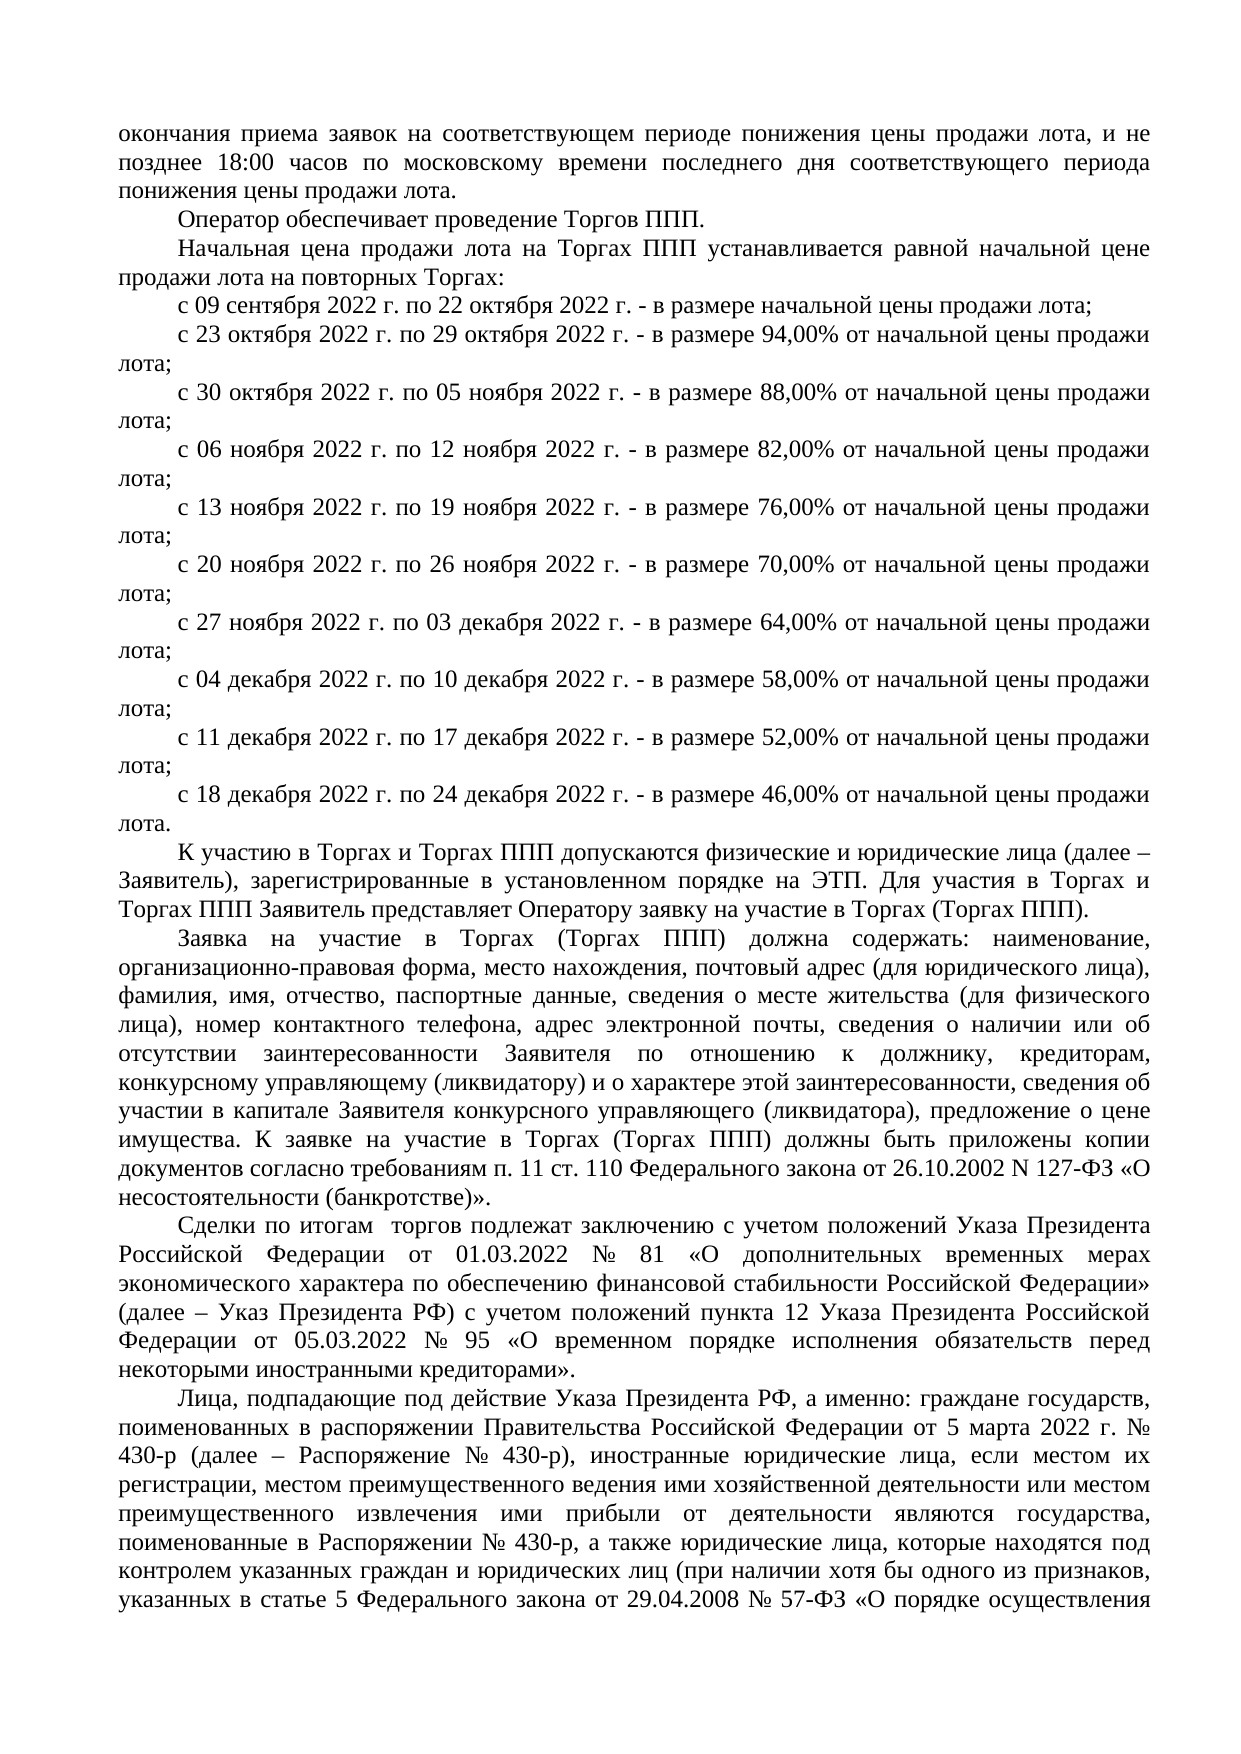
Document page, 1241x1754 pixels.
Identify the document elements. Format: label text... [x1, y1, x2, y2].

text с 30 октября 2022 г. по 05 ноября 2022 г. - в размере 88,00% от начальной цены продажи лота; [118, 377, 1151, 434]
text с 18 декабря 2022 г. по 24 декабря 2022 г. - в размере 46,00% от начальной цены продажи лота. [118, 779, 1151, 837]
text с 04 декабря 2022 г. по 10 декабря 2022 г. - в размере 58,00% от начальной цены продажи лота; [118, 664, 1151, 722]
text Оператор обеспечивает проведение Торгов ППП. [118, 204, 1151, 233]
text с 27 ноября 2022 г. по 03 декабря 2022 г. - в размере 64,00% от начальной цены продажи лота; [118, 607, 1151, 664]
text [118, 118, 1151, 204]
text К участию в Торгах и Торгах ППП допускаются физические и юридические лица (далее – Заявитель), зарегистрированные в установленном порядке на ЭТП. Для участия в Торгах и Торгах ППП Заявитель представляет Оператору заявку на участие в Торгах (Торгах ППП). [118, 837, 1151, 923]
text с 13 ноября 2022 г. по 19 ноября 2022 г. - в размере 76,00% от начальной цены продажи лота; [118, 492, 1151, 549]
text с 11 декабря 2022 г. по 17 декабря 2022 г. - в размере 52,00% от начальной цены продажи лота; [118, 722, 1151, 779]
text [118, 1383, 1151, 1613]
text Начальная цена продажи лота на Торгах ППП устанавливается равной начальной цене продажи лота на повторных Торгах: [118, 233, 1151, 291]
text с 23 октября 2022 г. по 29 октября 2022 г. - в размере 94,00% от начальной цены продажи лота; [118, 319, 1151, 377]
text с 20 ноября 2022 г. по 26 ноября 2022 г. - в размере 70,00% от начальной цены продажи лота; [118, 549, 1151, 607]
text Сделки по итогам торгов подлежат заключению с учетом положений Указа Президента Российской Федерации от 01.03.2022 № 81 «О дополнительных временных мерах экономического характера по обеспечению финансовой стабильности Российской Федерации» (далее – Указ Президента РФ) с учетом положений пункта 12 Указа Президента Российской Федерации от 05.03.2022 № 95 «О временном порядке исполнения обязательств перед некоторыми иностранными кредиторами». [118, 1211, 1151, 1383]
text с 09 сентября 2022 г. по 22 октября 2022 г. - в размере начальной цены продажи лота; [118, 291, 1151, 319]
text с 06 ноября 2022 г. по 12 ноября 2022 г. - в размере 82,00% от начальной цены продажи лота; [118, 434, 1151, 492]
text Заявка на участие в Торгах (Торгах ППП) должна содержать: наименование, организационно-правовая форма, место нахождения, почтовый адрес (для юридического лица), фамилия, имя, отчество, паспортные данные, сведения о месте жительства (для физического лица), номер контактного телефона, адрес электронной почты, сведения о наличии или об отсутствии заинтересованности Заявителя по отношению к должнику, кредиторам, конкурсному управляющему (ликвидатору) и о характере этой заинтересованности, сведения об участии в капитале Заявителя конкурсного управляющего (ликвидатора), предложение о цене имущества. К заявке на участие в Торгах (Торгах ППП) должны быть приложены копии документов согласно требованиям п. 11 ст. 110 Федерального закона от 26.10.2002 N 127-ФЗ «О несостоятельности (банкротстве)». [118, 923, 1151, 1211]
